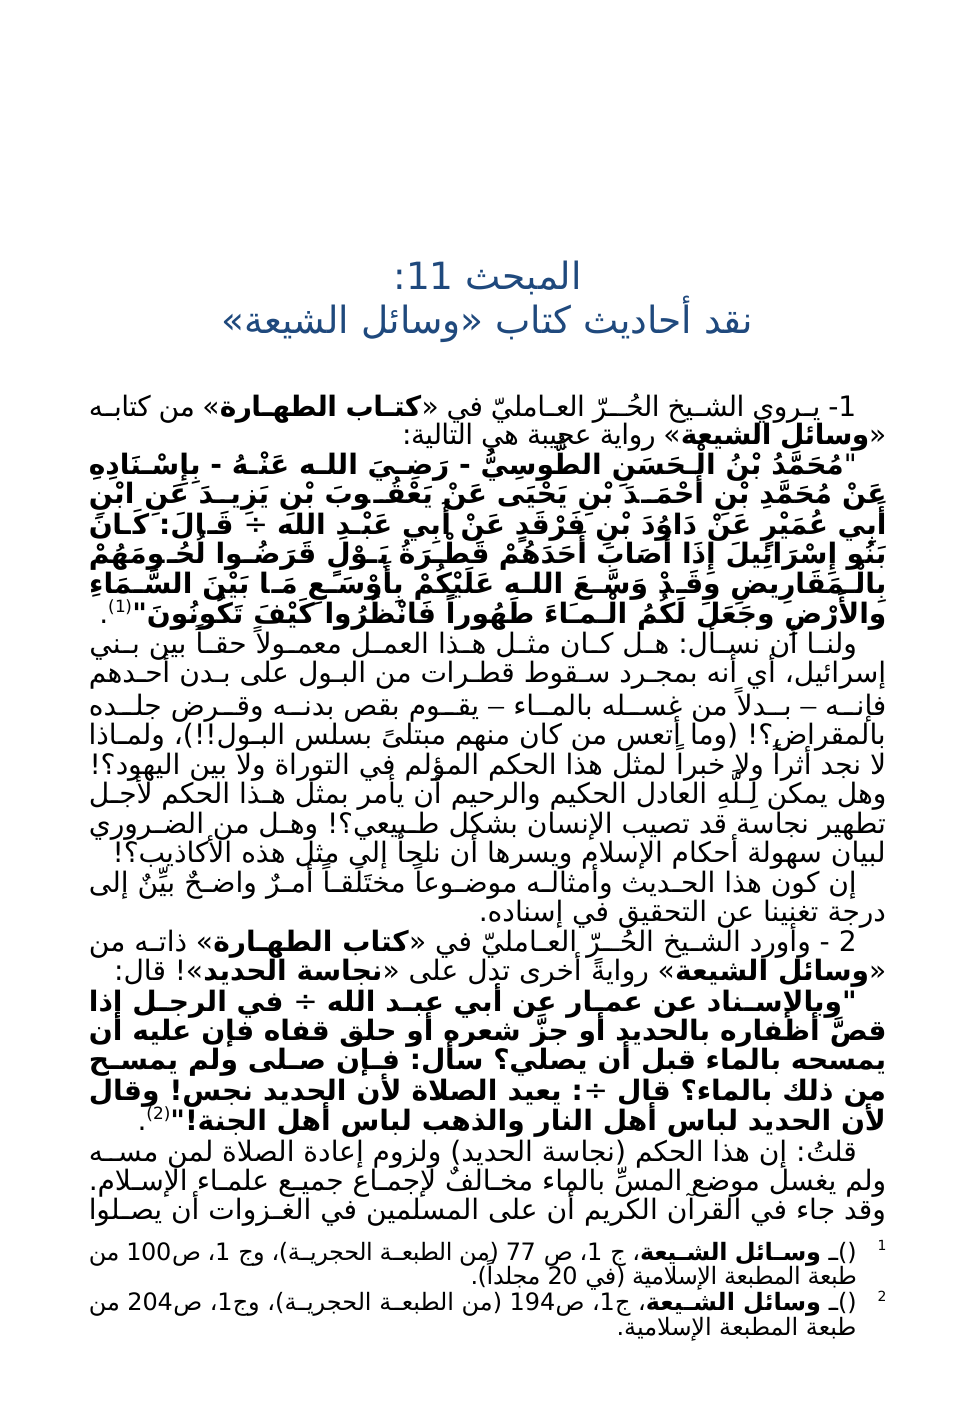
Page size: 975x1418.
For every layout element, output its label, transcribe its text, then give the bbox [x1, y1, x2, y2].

text "مُحَمَّدُ بْنُ الْـحَسَنِ الطُّوسِيُّ - رَضِيَ الله عَنْهُ - بِإِسْنَادِهِ عَنْ مُحَمَّدِ بْنِ أَحْمَدَ بْنِ يَحْيَى عَنْ يَعْقُوبَ بْنِ يَزِيدَ عَنِ ابْنِ أَبِي عُمَيْرٍ عَنْ دَاوُدَ بْنِ فَرْقَدٍ عَنْ أَبِي عَبْدِ الله ÷ قَالَ: كَانَ بَنُو إِسْرَائِيلَ إِذَا أَصَابَ أَحَدَهُمْ قَطْرَةُ بَوْلٍ قَرَضُوا لُحُومَهُمْ بِالْـمَقَارِيضِ وقَدْ وَسَّعَ الله عَلَيْكُمْ بِأَوْسَعِ مَا بَيْنَ السَّمَاءِ والأَرْضِ وجَعَلَ لَكُمُ الْـمـَاءَ طَهُوراً فَانْظُرُوا كَيْفَ تَكُونُونَ"(). [89, 451, 886, 631]
text المبحث 11: نقد أحاديث كتاب «وسائل الشيعة» [89, 255, 886, 342]
text 1- يروي الشيخ الحُـرّ العامليّ في «كتاب الطهارة» من كتابه «وسائل الشيعة» رواية عجيبة هي التالية: [89, 392, 886, 451]
text إن كون هذا الحديث وأمثاله موضوعاً مختَلَقاً أمرٌ واضحٌ بيِّنٌ إلى درجة تغنينا عن التحقيق في إسناده. [89, 869, 886, 928]
text ولنا أن نسأل: هل كان مثل هذا العمل معمولاً حقاً بين بني إسرائيل، أي أنه بمجرد سقوط قطرات من البول على بدن أحدهم فإنه – بدلاً من غسله بالماء – يقوم بقص بدنه وقرض جلده بالمقراض؟! (وما أتعس من كان منهم مبتلىً بسلس البول!!)، ولماذا لا نجد أثراً ولا خبراً لمثل هذا الحكم المؤلم في التوراة ولا بين اليهود؟! وهل يمكن لِـلَّهِ العادل الحكيم والرحيم أن يأمر بمثل هذا الحكم لأجل تطهير نجاسة قد تصيب الإنسان بشكل طبيعي؟! وهل من الضروري لبيان سهولة أحكام الإسلام ويسرها أن نلجأ إلى مثل هذه الأكاذيب؟! [89, 631, 886, 869]
text 2 - وأورد الشيخ الحُـرّ العامليّ في «كتاب الطهارة» ذاته من «وسائل الشيعة» روايةً أخرى تدل على «نجاسة الحديد»! قال: [89, 928, 886, 987]
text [89, 1138, 886, 1226]
text "وبالإسناد عن عمار عن أبي عبد الله ÷ في الرجل إذا قصَّ أظفاره بالحديد أو جزَّ شعره أو حلق قفاه فإن عليه أن يمسحه بالماء قبل أن يصلي؟ سأل: فإن صلى ولم يمسح من ذلك بالماء؟ قال ÷: يعيد الصلاة لأن الحديد نجس! وقال لأن الحديد لباس أهل النار والذهب لباس أهل الجنة!"(). [89, 987, 886, 1138]
